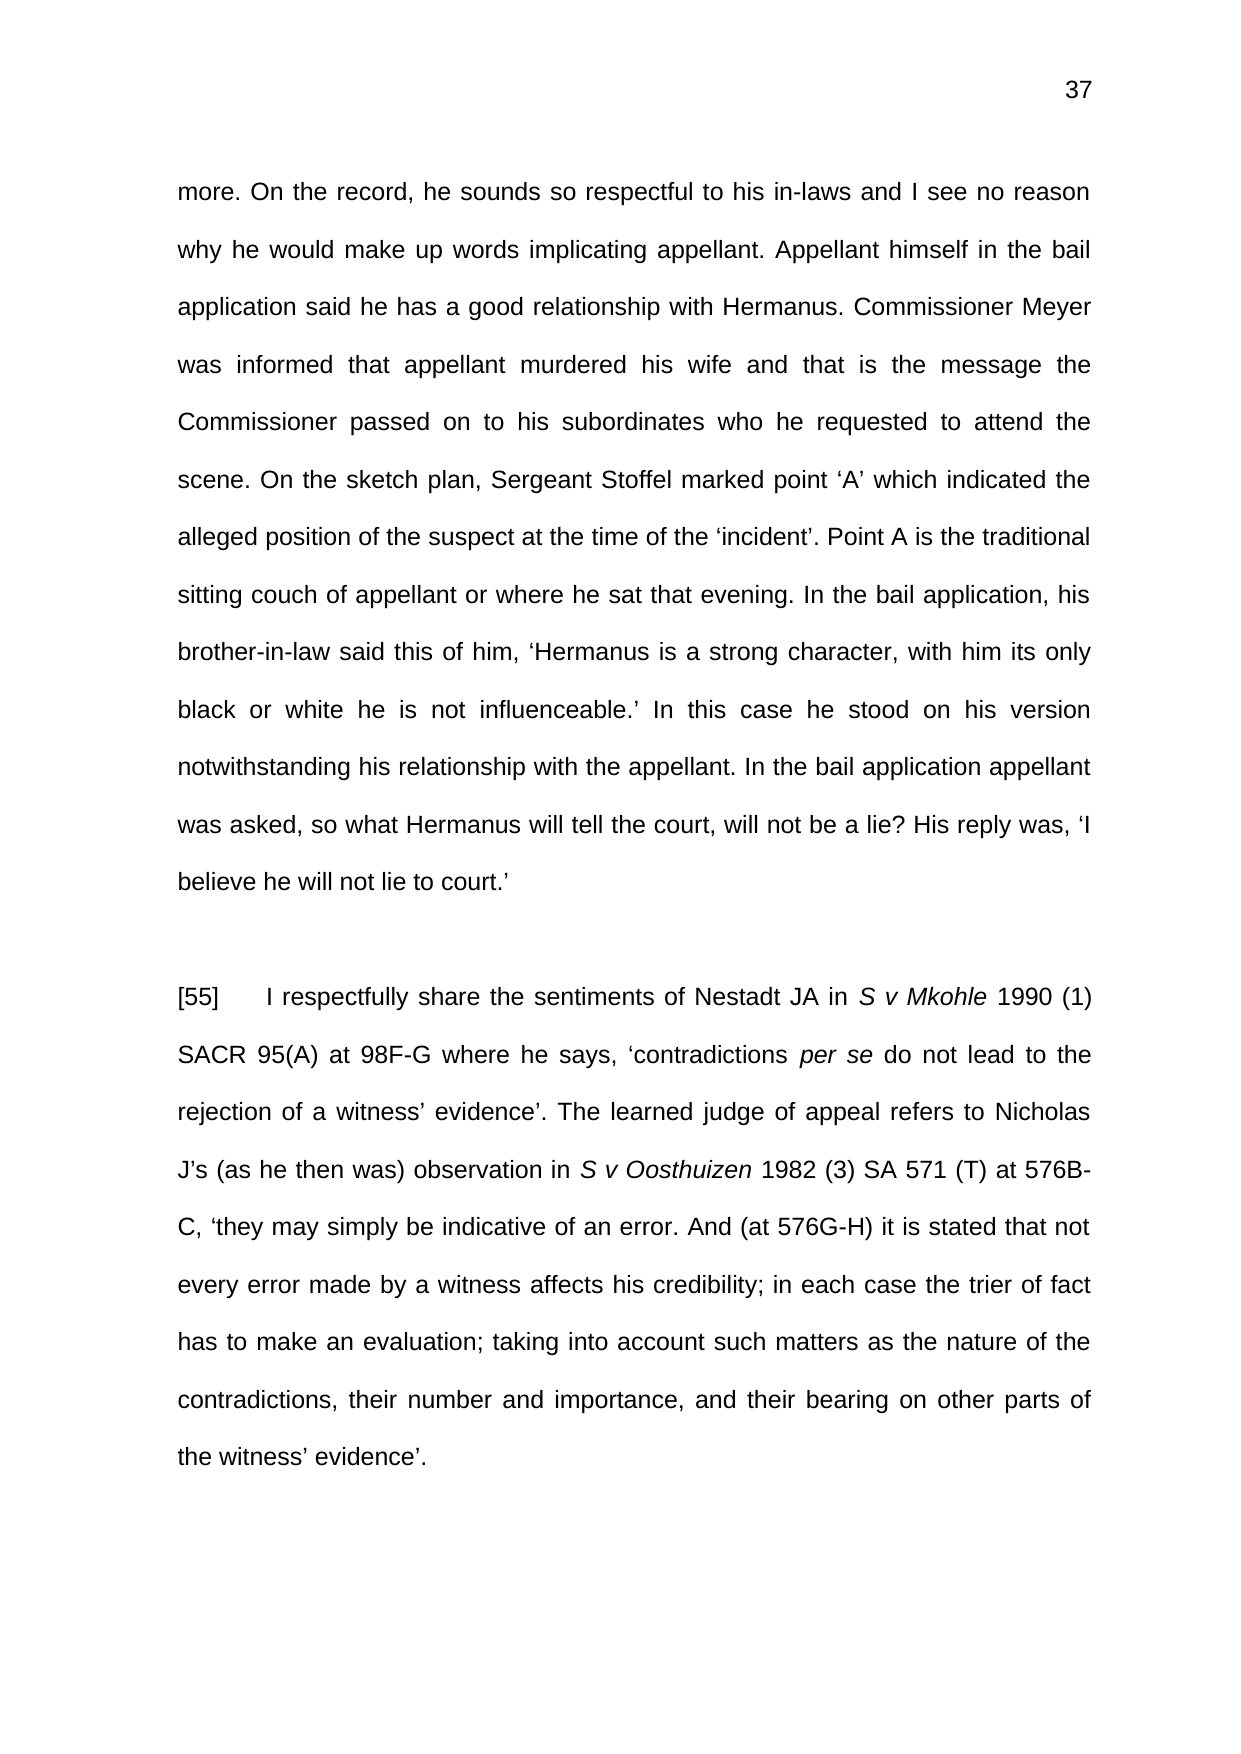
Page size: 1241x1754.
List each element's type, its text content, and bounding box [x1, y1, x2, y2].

list I respectfully share the sentiments of Nestadt JA in S v Mkohle 1990 (1) SACR 95(A) at 98F-G where he says, ‘contradictions per se do not lead to the rejection of a witness’ evidence’. The learned judge of appeal refers to Nicholas J’s (as he then was) observation in S v Oosthuizen 1982 (3) SA 571 (T) at 576B-C, ‘they may simply be indicative of an error. And (at 576G-H) it is stated that not every error made by a witness affects his credibility; in each case the trier of fact has to make an evaluation; taking into account such matters as the nature of the contradictions, their number and importance, and their bearing on other parts of the witness’ evidence’. [177, 982, 1092, 1471]
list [177, 177, 1092, 896]
